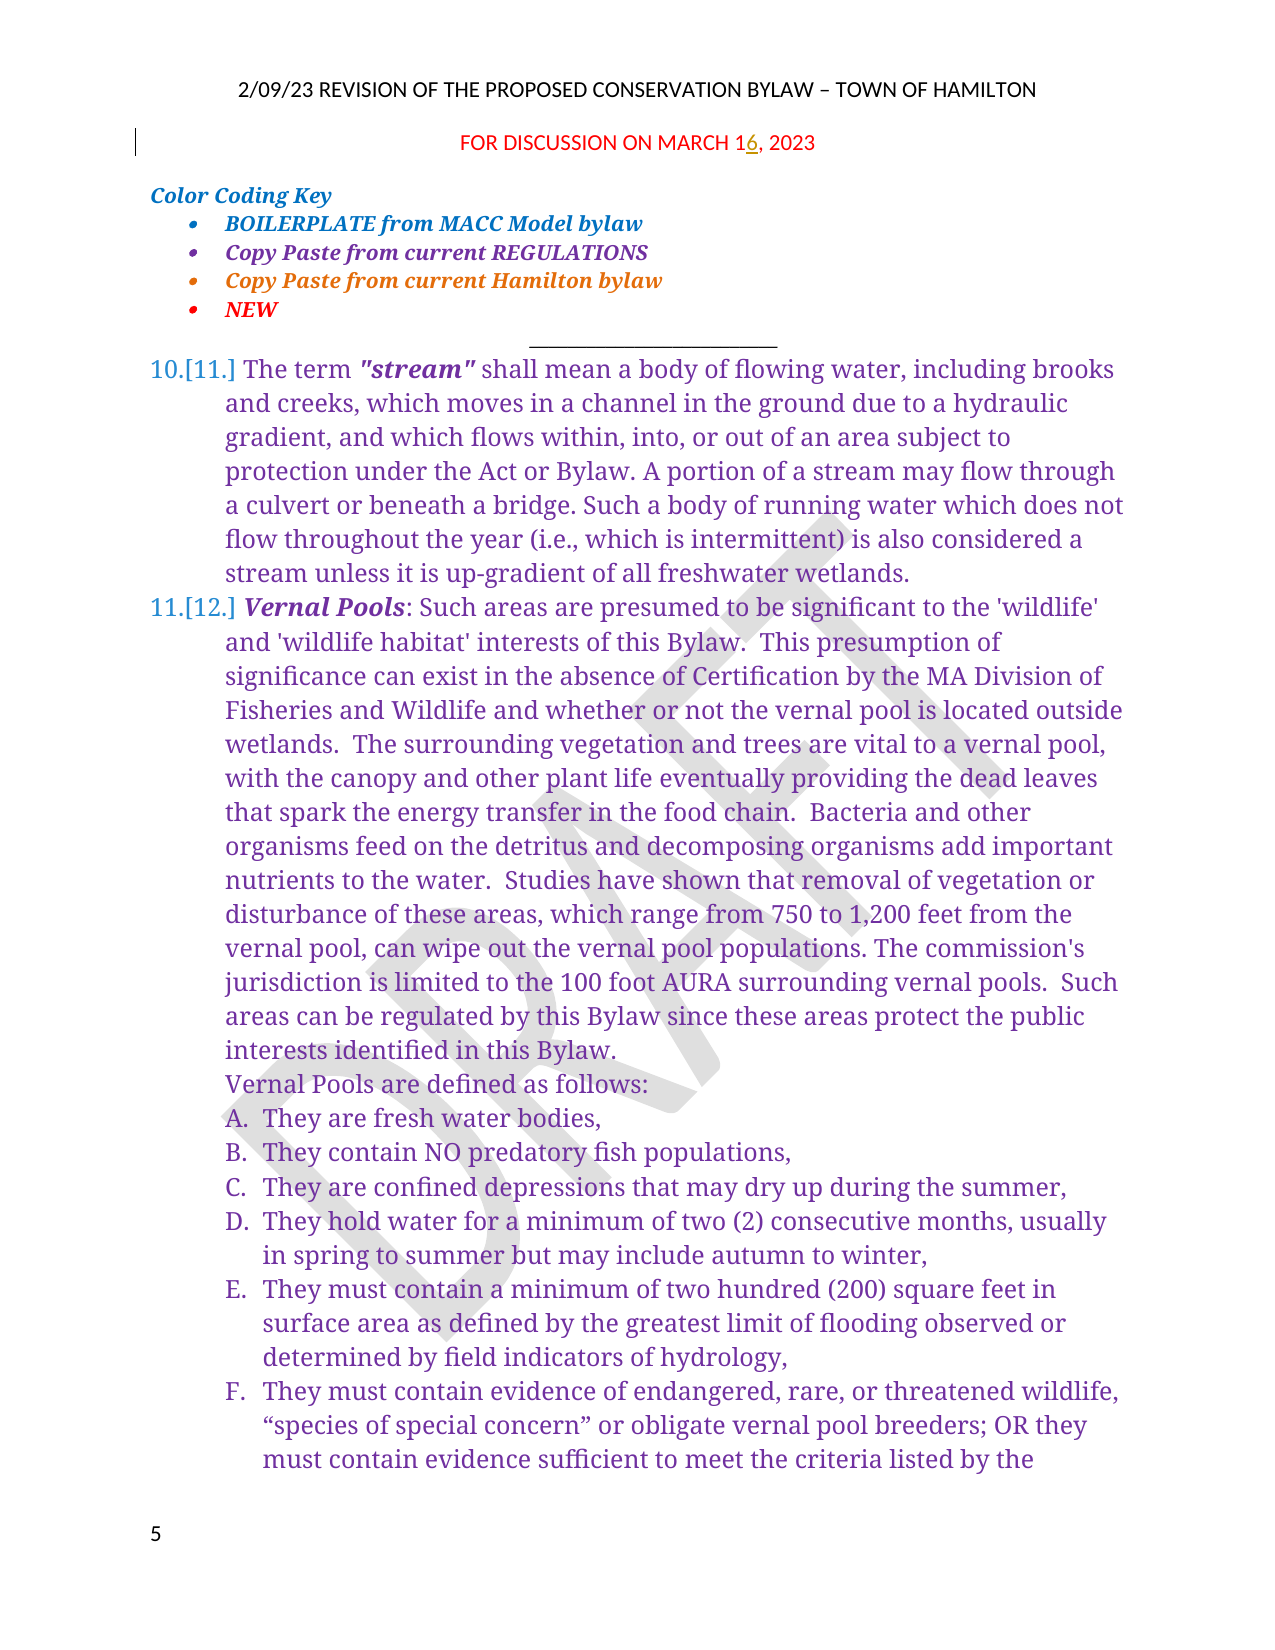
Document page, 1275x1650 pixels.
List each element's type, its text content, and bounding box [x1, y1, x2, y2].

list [225, 1373, 1125, 1476]
list Vernal Pools: Such areas are presumed to be significant to the 'wildlife' and 'wildlife habitat' interests of this Bylaw. This presumption of significance can exist in the absence of Certification by the MA Division of Fisheries and Wildlife and whether or not the vernal pool is located outside wetlands. The surrounding vegetation and trees are vital to a vernal pool, with the canopy and other plant life eventually providing the dead leaves that spark the energy transfer in the food chain. Bacteria and other organisms feed on the detritus and decomposing organisms add important nutrients to the water. Studies have shown that removal of vegetation or disturbance of these areas, which range from 750 to 1,200 feet from the vernal pool, can wipe out the vernal pool populations. The commission's jurisdiction is limited to the 100 foot AURA surrounding vernal pools. Such areas can be regulated by this Bylaw since these areas protect the public interests identified in this Bylaw. [150, 590, 1125, 1067]
list They hold water for a minimum of two (2) consecutive months, usually in spring to summer but may include autumn to winter, [225, 1203, 1125, 1271]
list They are fresh water bodies, [225, 1101, 1125, 1135]
list They must contain a minimum of two hundred (200) square feet in surface area as defined by the greatest limit of flooding observed or determined by field indicators of hydrology, [225, 1271, 1125, 1373]
list The term "stream" shall mean a body of flowing water, including brooks and creeks, which moves in a channel in the ground due to a hydraulic gradient, and which flows within, into, or out of an area subject to protection under the Act or Bylaw. A portion of a stream may flow through a culvert or beneath a bridge. Such a body of running water which does not flow throughout the year (i.e., which is intermittent) is also considered a stream unless it is up-gradient of all freshwater wetlands. [150, 352, 1125, 590]
list They contain NO predatory fish populations, [225, 1135, 1125, 1169]
text Vernal Pools are defined as follows: [225, 1067, 1125, 1101]
list They are confined depressions that may dry up during the summer, [225, 1169, 1125, 1203]
